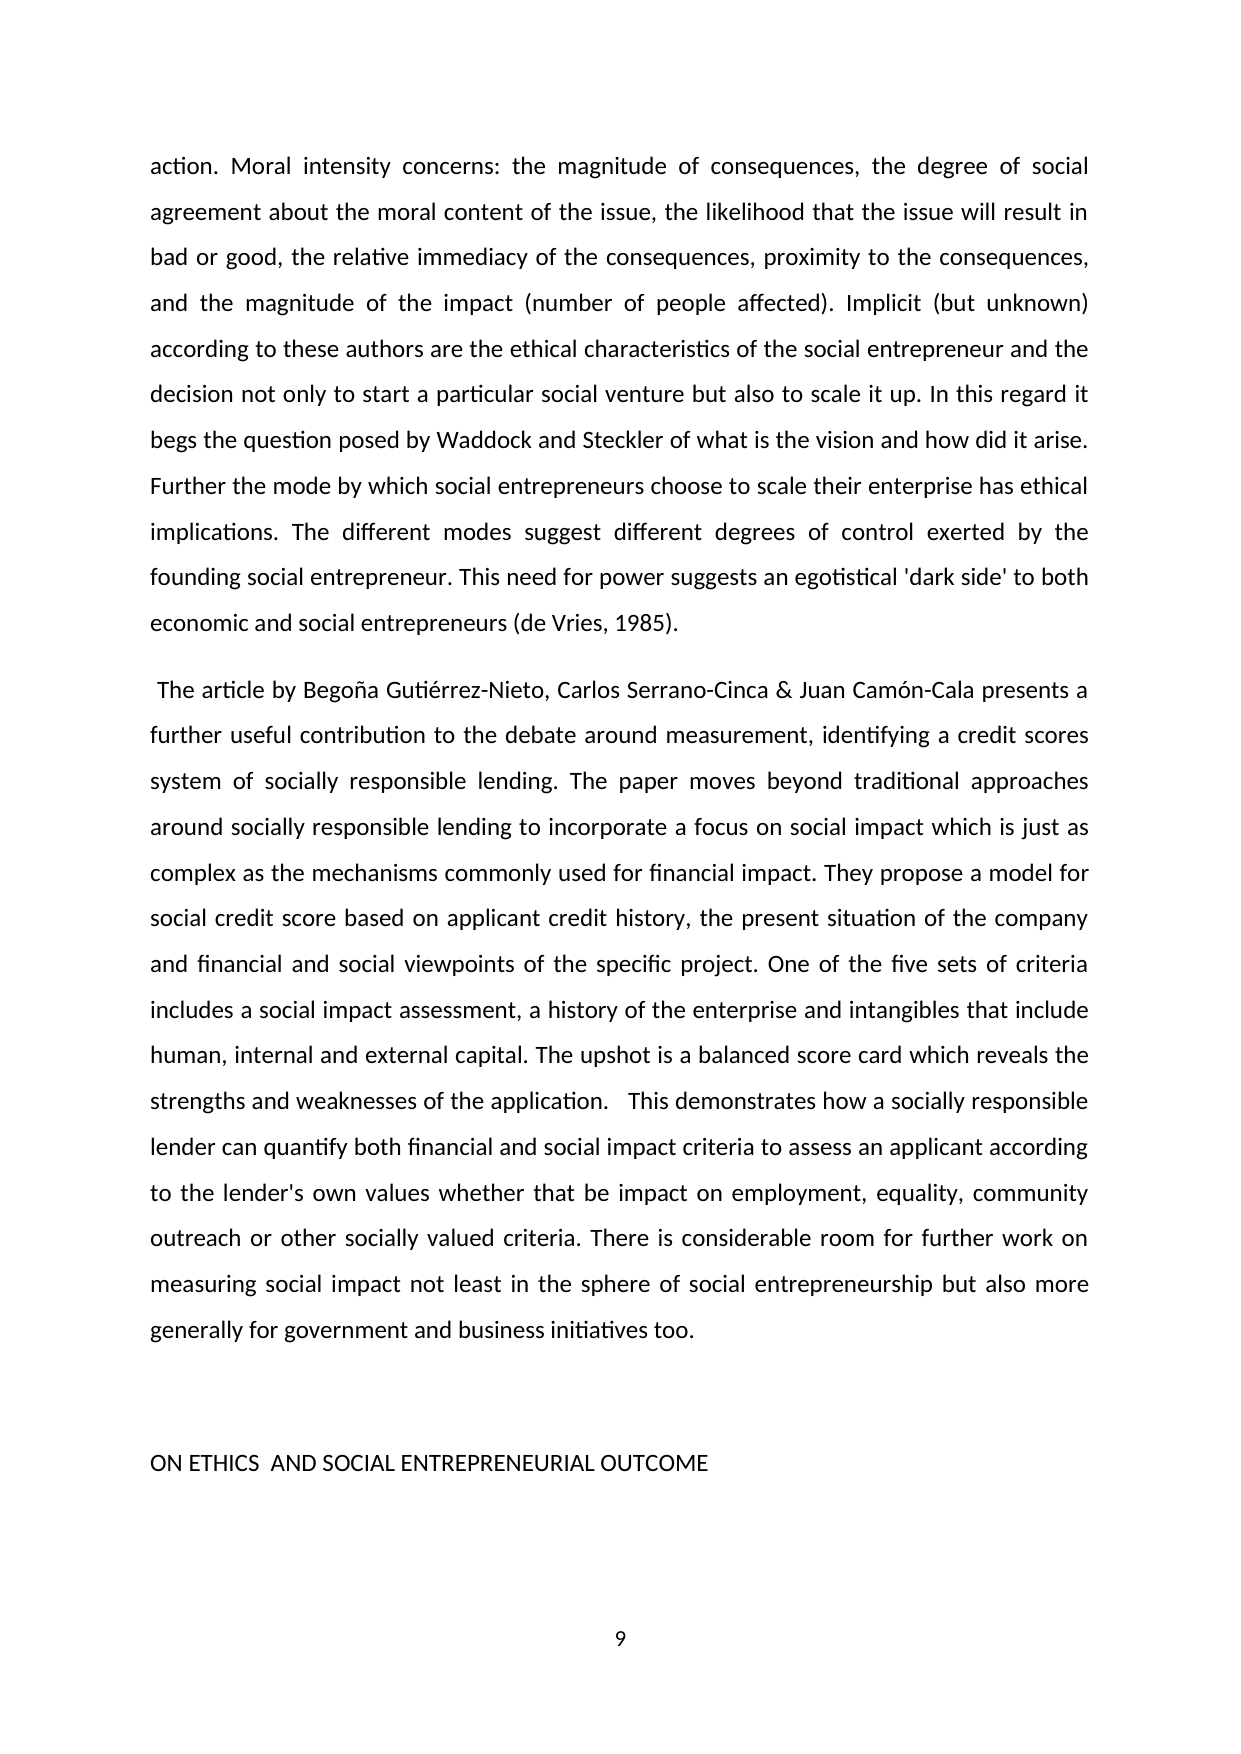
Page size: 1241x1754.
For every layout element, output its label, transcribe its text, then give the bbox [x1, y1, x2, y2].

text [150, 150, 1090, 638]
text The article by Begoña Gutiérrez-Nieto, Carlos Serrano-Cinca & Juan Camón-Cala presents a further useful contribution to the debate around measurement, identifying a credit scores system of socially responsible lending. The paper moves beyond traditional approaches around socially responsible lending to incorporate a focus on social impact which is just as complex as the mechanisms commonly used for financial impact. They propose a model for social credit score based on applicant credit history, the present situation of the company and financial and social viewpoints of the specific project. One of the five sets of criteria includes a social impact assessment, a history of the enterprise and intangibles that include human, internal and external capital. The upshot is a balanced score card which reveals the strengths and weaknesses of the application. This demonstrates how a socially responsible lender can quantify both financial and social impact criteria to assess an applicant according to the lender's own values whether that be impact on employment, equality, community outreach or other socially valued criteria. There is considerable room for further work on measuring social impact not least in the sphere of social entrepreneurship but also more generally for government and business initiatives too. [150, 674, 1090, 1344]
text ON ETHICS AND SOCIAL ENTREPRENEURIAL OUTCOME [150, 1447, 1090, 1478]
